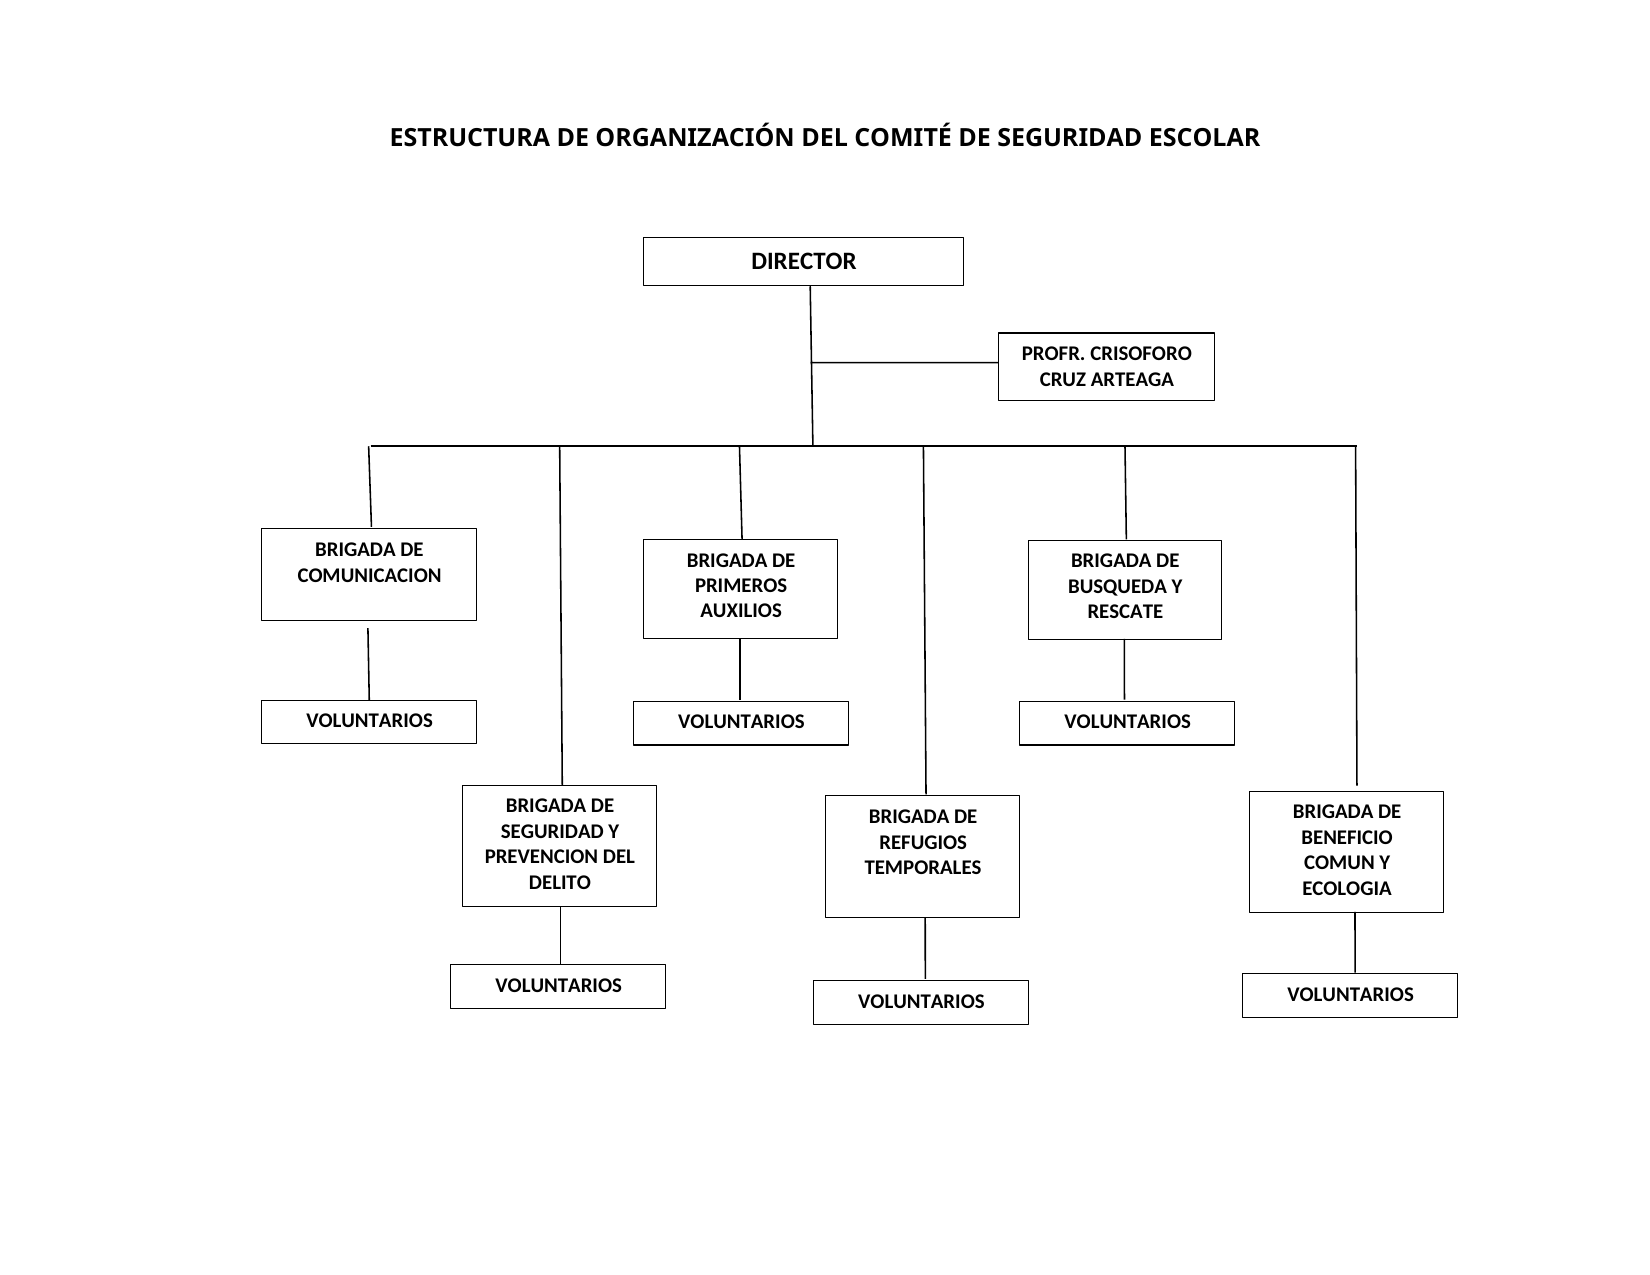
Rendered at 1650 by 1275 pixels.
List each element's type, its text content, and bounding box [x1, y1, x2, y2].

text ESTRUCTURA DE ORGANIZACIÓN DEL COMITÉ DE SEGURIDAD ESCOLAR [136, 119, 1514, 153]
